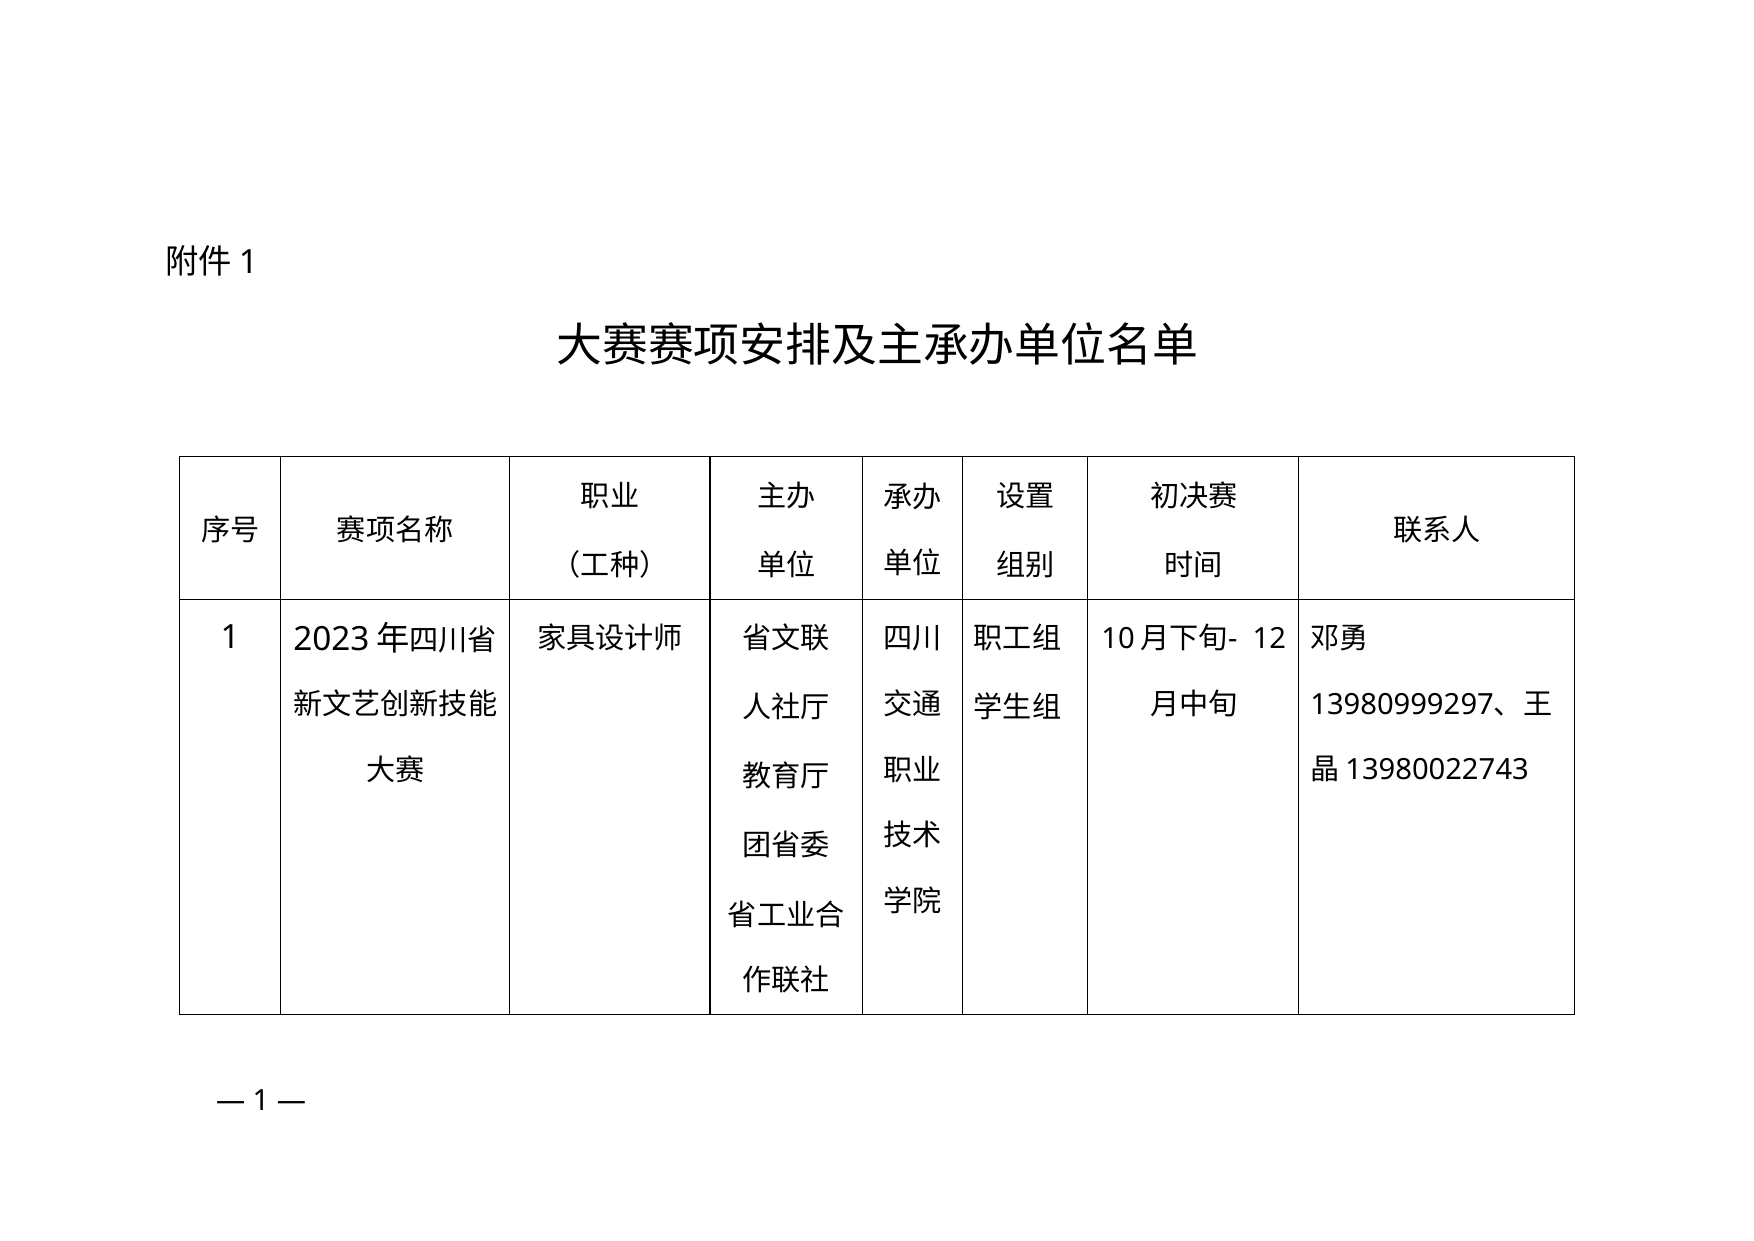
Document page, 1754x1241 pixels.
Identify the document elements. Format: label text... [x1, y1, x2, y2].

table_header 初决赛 时间 [1088, 457, 1298, 599]
table_cell 家具设计师 [510, 600, 709, 1014]
table_header 联系人 [1299, 457, 1574, 599]
table_header 序号 [180, 457, 280, 599]
text 大赛赛项安排及主承办单位名单 [165, 292, 1588, 390]
table_cell 1 [180, 600, 280, 1014]
table_header 职业 （工种） [510, 457, 709, 599]
table_cell 10月下旬- 12月中旬 [1088, 600, 1298, 1014]
table_cell 四川交通职业技术学院 [863, 600, 962, 1014]
table_header 赛项名称 [281, 457, 509, 599]
table_cell 2023年四川省新文艺创新技能大赛 [281, 600, 509, 1014]
table_header 主办 单位 [711, 457, 862, 599]
table_cell 邓勇13980999297、王晶13980022743 [1299, 600, 1574, 1014]
table_header 承办单位 [863, 457, 962, 599]
table_cell 职工组 学生组 [963, 600, 1087, 1014]
table_header 设置 组别 [963, 457, 1087, 599]
text 附件1 [165, 226, 1588, 292]
table_cell 省文联 人社厅 教育厅 团省委 省工业合作联社 [711, 600, 862, 1014]
